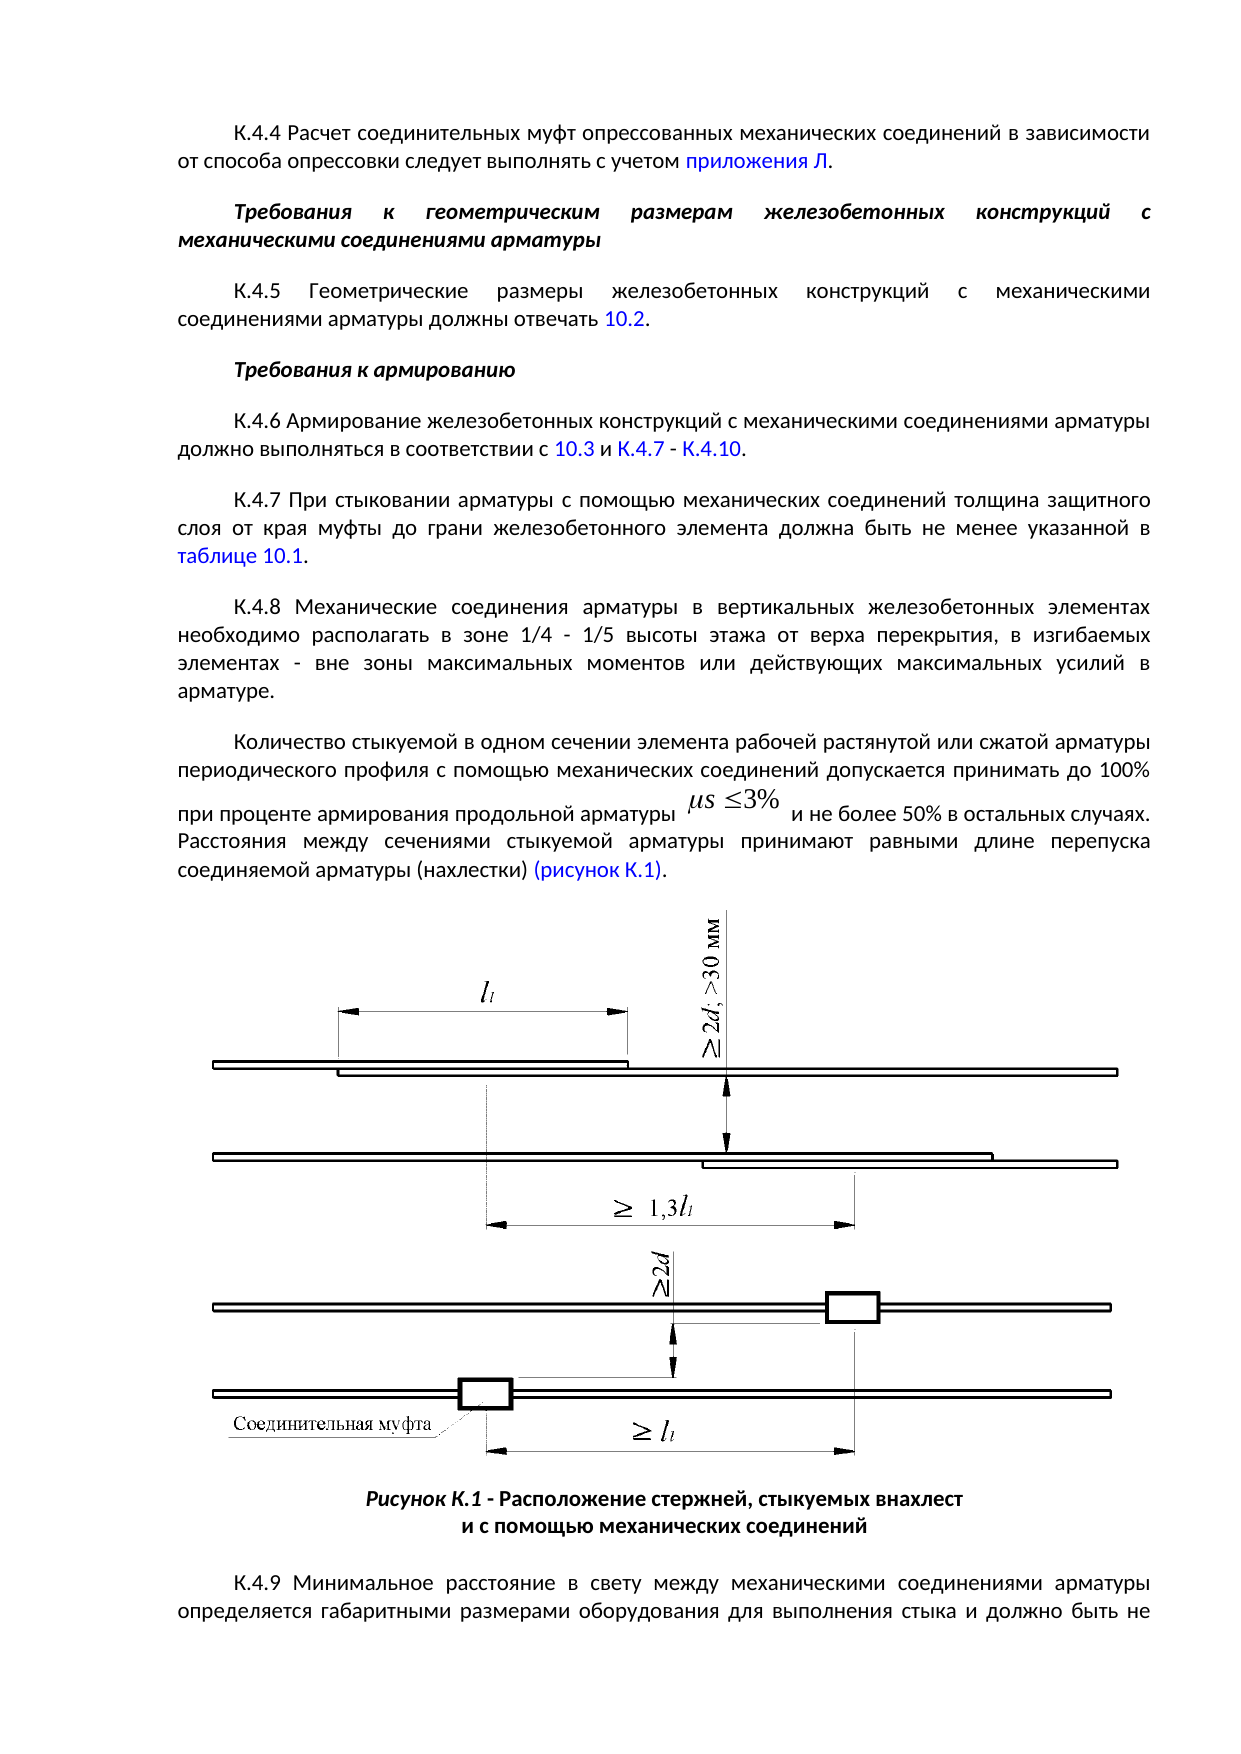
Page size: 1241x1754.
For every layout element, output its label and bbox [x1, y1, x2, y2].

picture [210, 910, 1119, 1456]
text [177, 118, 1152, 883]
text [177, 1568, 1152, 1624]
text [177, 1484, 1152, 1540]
